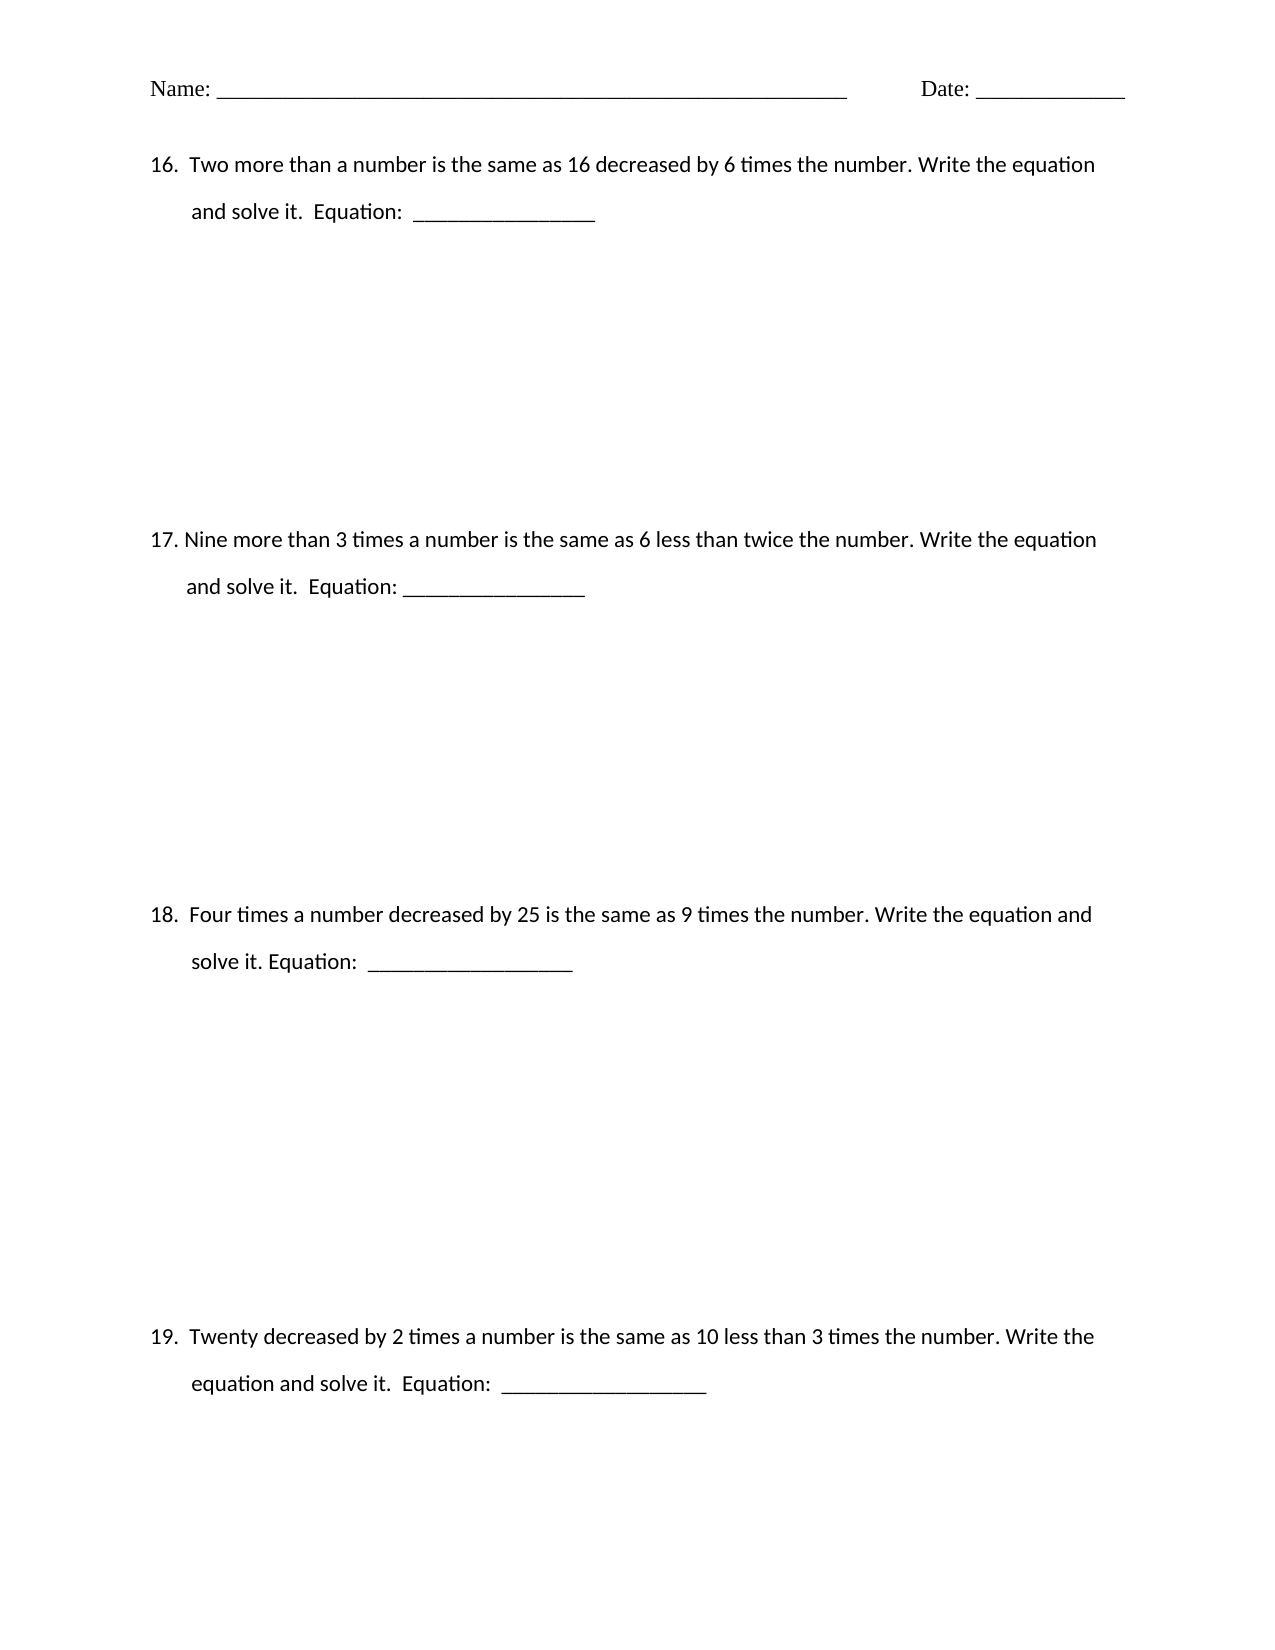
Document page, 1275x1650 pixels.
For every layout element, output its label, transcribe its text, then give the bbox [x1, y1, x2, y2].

text solve it. Equation: __________________ [150, 947, 1125, 975]
text and solve it. Equation: ________________ [150, 197, 1125, 225]
text and solve it. Equation: ________________ [150, 572, 1125, 600]
text 17. Nine more than 3 times a number is the same as 6 less than twice the number. Write the equation [150, 525, 1125, 553]
text 18. Four times a number decreased by 25 is the same as 9 times the number. Write the equation and [150, 900, 1125, 928]
text 16. Two more than a number is the same as 16 decreased by 6 times the number. Write the equation [150, 150, 1125, 178]
text 19. Twenty decreased by 2 times a number is the same as 10 less than 3 times the number. Write the [150, 1322, 1125, 1350]
text equation and solve it. Equation: __________________ [150, 1369, 1125, 1397]
